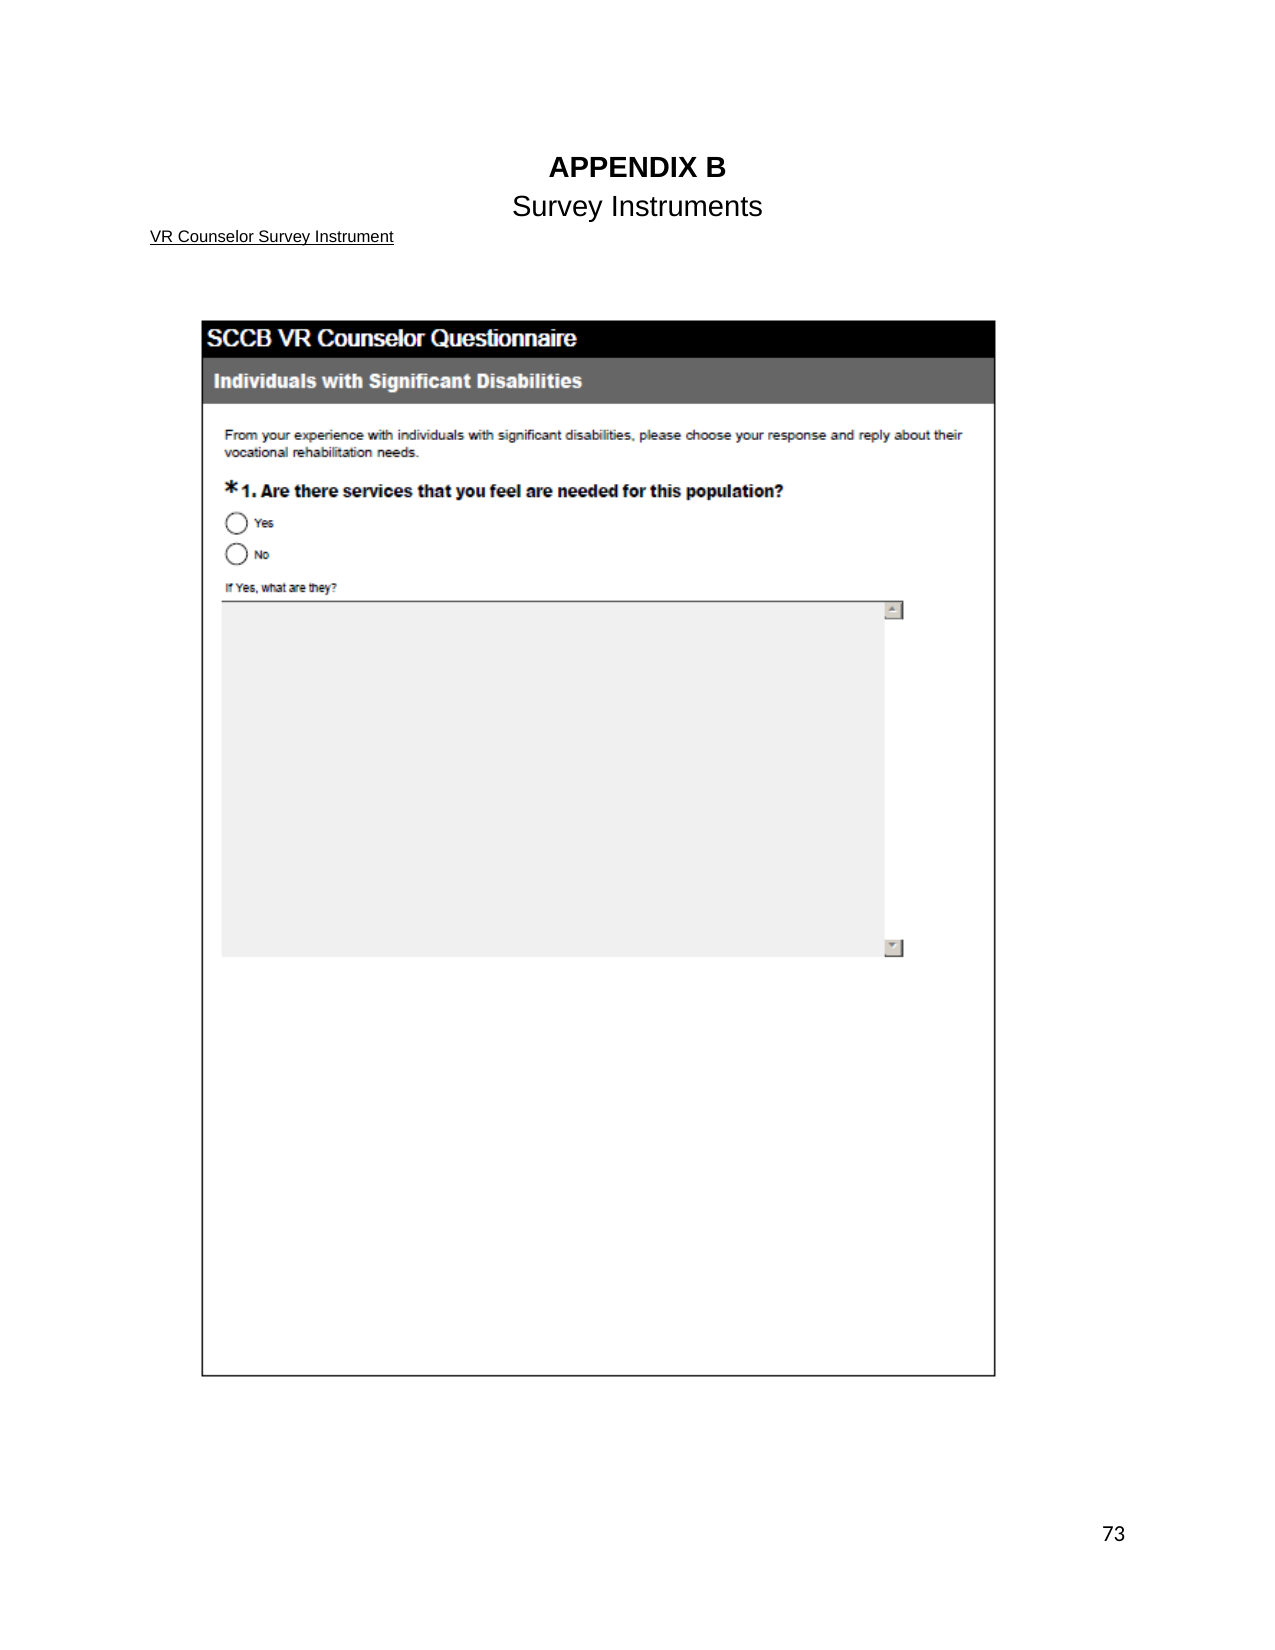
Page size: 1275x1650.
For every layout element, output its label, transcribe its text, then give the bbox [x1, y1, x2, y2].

text APPENDIX B [150, 150, 1125, 183]
text VR Counselor Survey Instrument [150, 227, 1125, 246]
text Survey Instruments [150, 188, 1125, 222]
